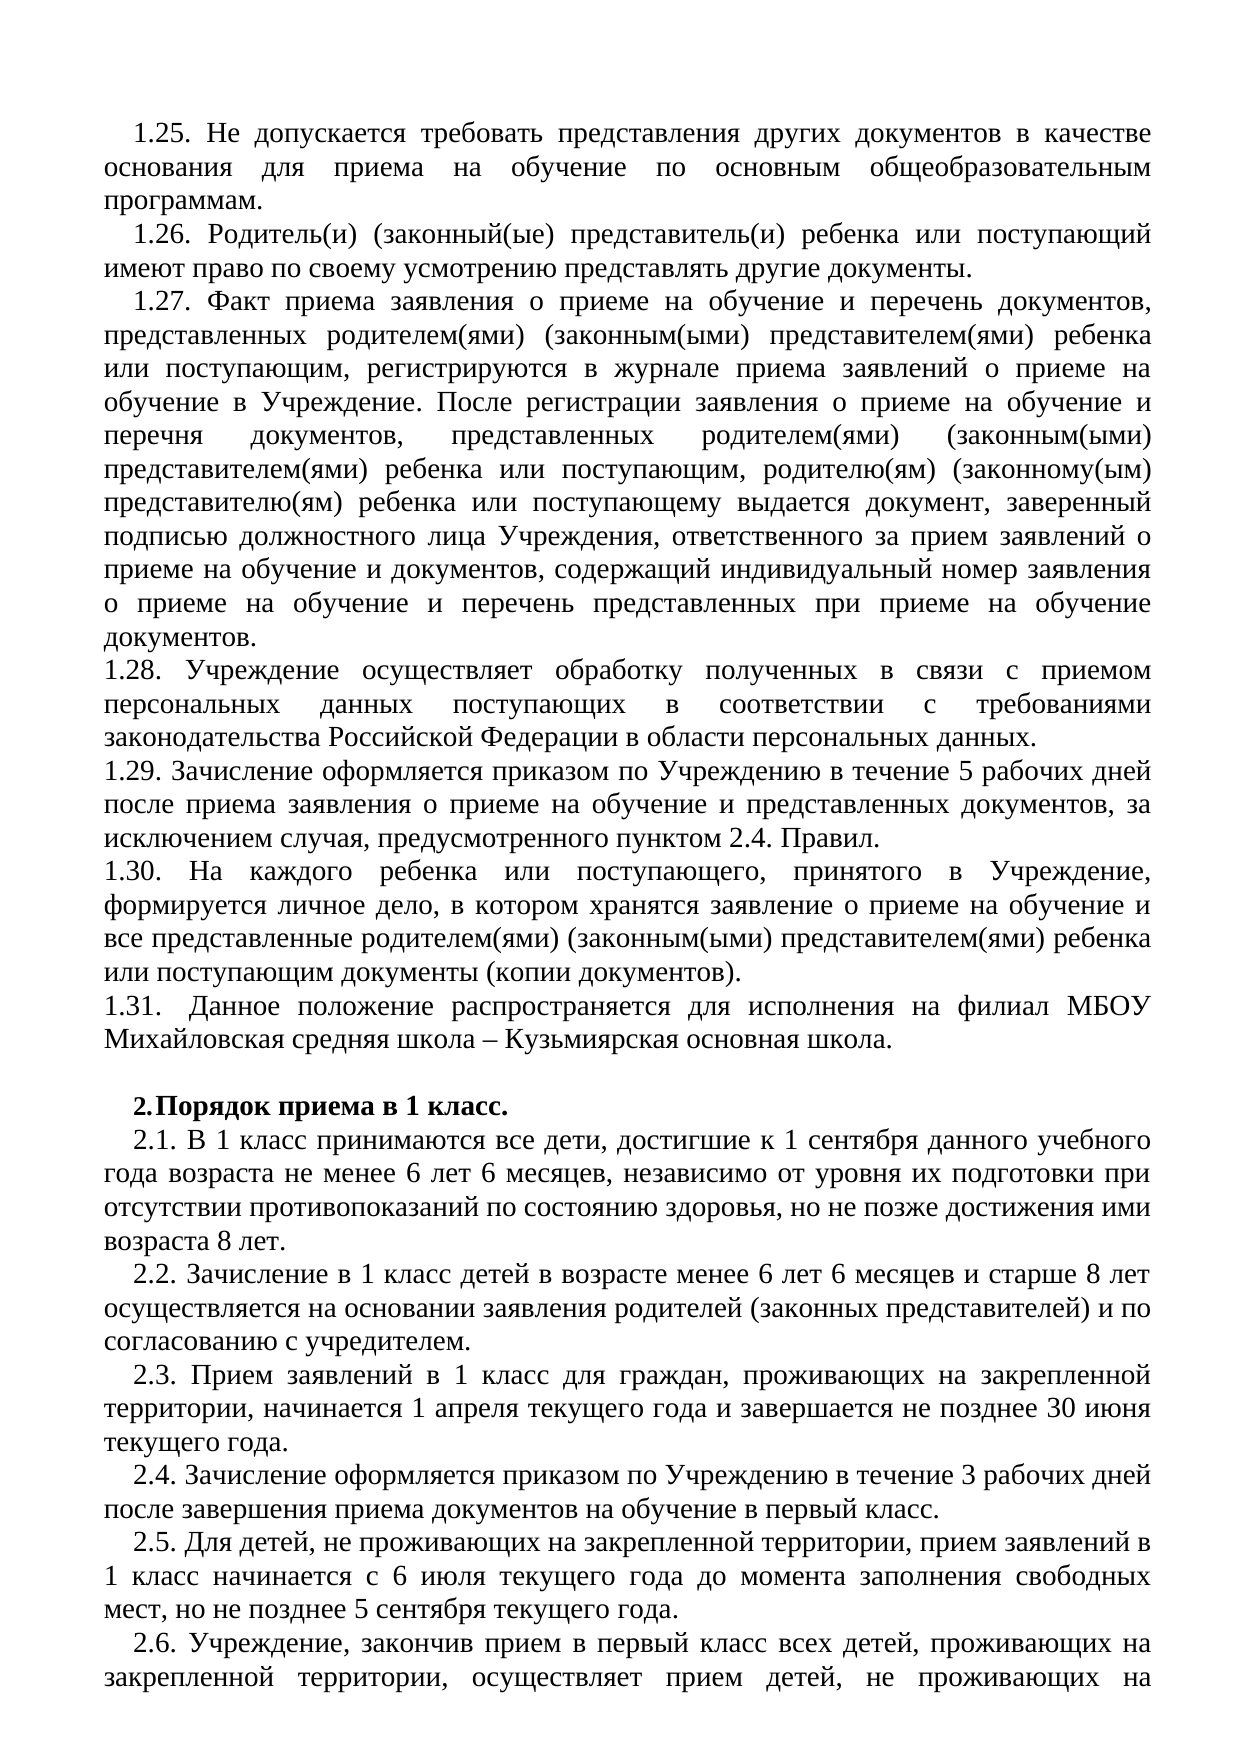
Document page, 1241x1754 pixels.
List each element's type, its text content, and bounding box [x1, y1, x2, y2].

list Данное положение распространяется для исполнения на филиал МБОУ Михайловская средняя школа – Кузьмиярская основная школа. [103, 988, 1152, 1055]
list Прием заявлений в 1 класс для граждан, проживающих на закрепленной территории, начинается 1 апреля текущего года и завершается не позднее 30 июня текущего года. [103, 1357, 1152, 1457]
list Зачисление оформляется приказом по Учреждению в течение 3 рабочих дней после завершения приема документов на обучение в первый класс. [103, 1457, 1152, 1524]
list Для детей, не проживающих на закрепленной территории, прием заявлений в 1 класс начинается с 6 июля текущего года до момента заполнения свободных мест, но не позднее 5 сентября текущего года. [103, 1524, 1152, 1625]
list Не допускается требовать представления других документов в качестве основания для приема на обучение по основным общеобразовательным программам. [103, 115, 1152, 216]
list Зачисление оформляется приказом по Учреждению в течение 5 рабочих дней после приема заявления о приеме на обучение и представленных документов, за исключением случая, предусмотренного пунктом 2.4. Правил. [103, 753, 1152, 853]
subtitle Порядок приема в 1 класс. [133, 1089, 1169, 1122]
list Зачисление в 1 класс детей в возрасте менее 6 лет 6 месяцев и старше 8 лет осуществляется на основании заявления родителей (законных представителей) и по согласованию с учредителем. [103, 1256, 1152, 1357]
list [103, 1625, 1152, 1692]
list На каждого ребенка или поступающего, принятого в Учреждение, формируется личное дело, в котором хранятся заявление о приеме на обучение и все представленные родителем(ями) (законным(ыми) представителем(ями) ребенка или поступающим документы (копии документов). [103, 853, 1152, 988]
list Учреждение осуществляет обработку полученных в связи с приемом персональных данных поступающих в соответствии с требованиями законодательства Российской Федерации в области персональных данных. [103, 652, 1152, 753]
list Родитель(и) (законный(ые) представитель(и) ребенка или поступающий имеют право по своему усмотрению представлять другие документы. [103, 216, 1152, 283]
list Факт приема заявления о приеме на обучение и перечень документов, представленных родителем(ями) (законным(ыми) представителем(ями) ребенка или поступающим, регистрируются в журнале приема заявлений о приеме на обучение в Учреждение. После регистрации заявления о приеме на обучение и перечня документов, представленных родителем(ями) (законным(ыми) представителем(ями) ребенка или поступающим, родителю(ям) (законному(ым) представителю(ям) ребенка или поступающему выдается документ, заверенный подписью должностного лица Учреждения, ответственного за прием заявлений о приеме на обучение и документов, содержащий индивидуальный номер заявления о приеме на обучение и перечень представленных при приеме на обучение документов. [103, 283, 1152, 652]
list В 1 класс принимаются все дети, достигшие к 1 сентября данного учебного года возраста не менее 6 лет 6 месяцев, независимо от уровня их подготовки при отсутствии противопоказаний по состоянию здоровья, но не позже достижения ими возраста 8 лет. [103, 1122, 1152, 1256]
